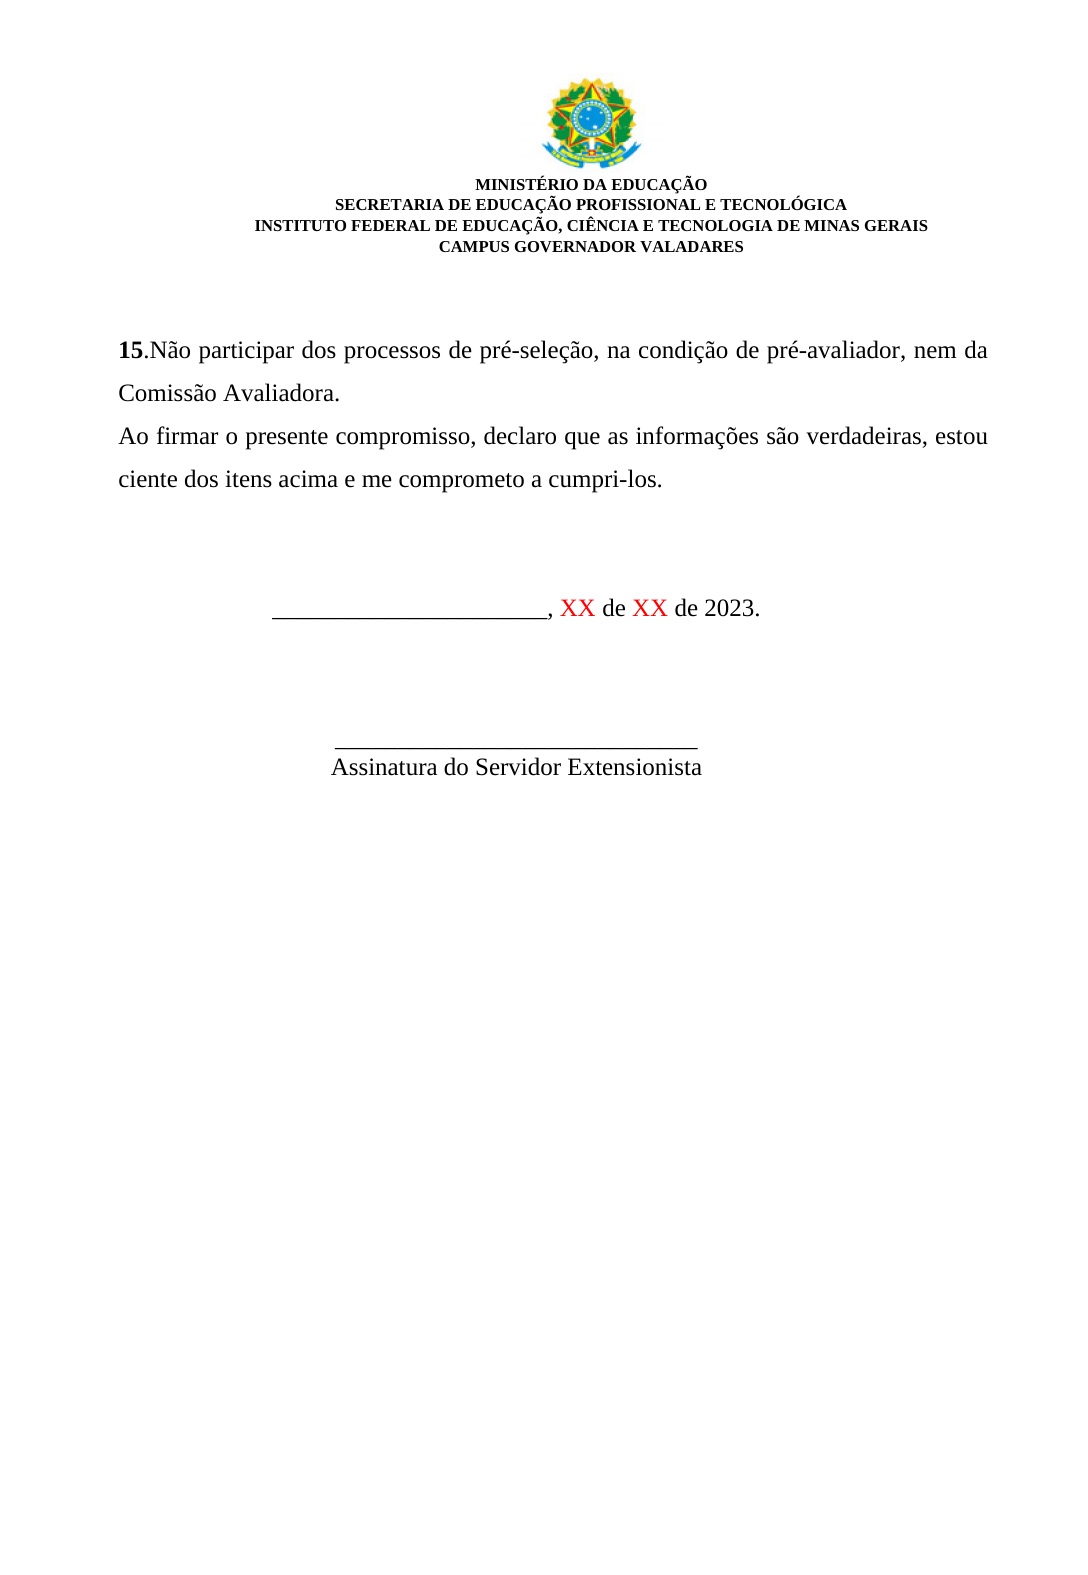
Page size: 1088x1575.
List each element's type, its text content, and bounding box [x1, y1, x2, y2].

text Assinatura do Servidor Extensionista [43, 752, 989, 780]
text _____________________________ [43, 723, 989, 752]
text ______________________, XX de XX de 2023. [43, 593, 989, 622]
text Ao firmar o presente compromisso, declaro que as informações são verdadeiras, estou ciente dos itens acima e me comprometo a cumpri-los. [118, 421, 989, 493]
text 15.Não participar dos processos de pré-seleção, na condição de pré-avaliador, nem da Comissão Avaliadora. [118, 335, 989, 407]
picture [513, 73, 670, 173]
